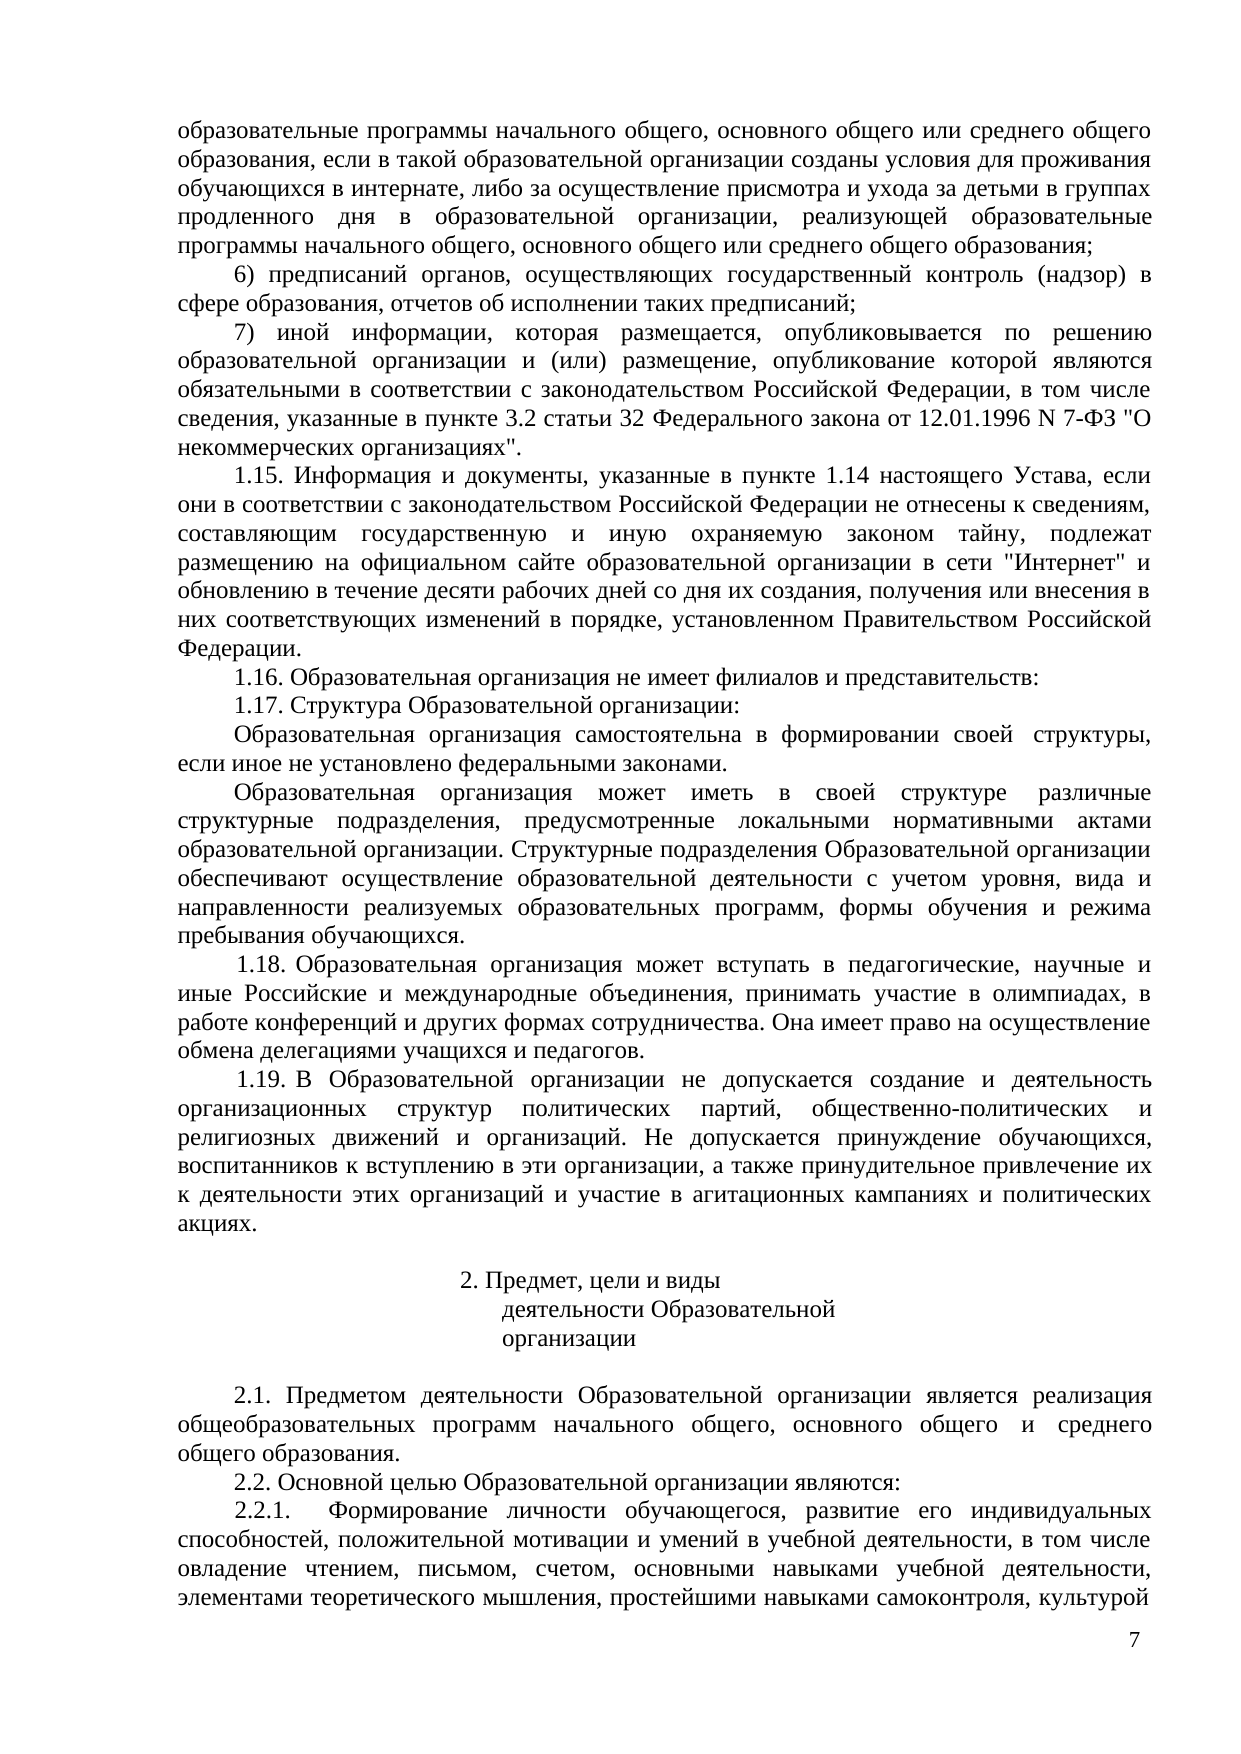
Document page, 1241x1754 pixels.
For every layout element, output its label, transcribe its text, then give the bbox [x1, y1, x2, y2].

list Структура Образовательной организации: [233, 690, 1240, 719]
list Формирование личности обучающегося, развитие его индивидуальных способностей, положительной мотивации и умений в учебной деятельности, в том числе овладение чтением, письмом, счетом, основными навыками учебной деятельности, элементами теоретического мышления, простейшими навыками самоконтроля, культурой [177, 1496, 1152, 1611]
list иной информации, которая размещается, опубликовывается по решению образовательной организации и (или) размещение, опубликование которой являются обязательными в соответствии с законодательством Российской Федерации, в том числе сведения, указанные в пункте 3.2 статьи 32 Федерального закона от 12.01.1996 N 7-ФЗ "О некоммерческих организациях". [177, 317, 1152, 460]
text Образовательная организация может иметь в своей структуре различные структурные подразделения, предусмотренные локальными нормативными актами образовательной организации. Структурные подразделения Образовательной организации обеспечивают осуществление образовательной деятельности с учетом уровня, вида и направленности реализуемых образовательных программ, формы обучения и режима пребывания обучающихся. [177, 777, 1152, 949]
list В Образовательной организации не допускается создание и деятельность организационных структур политических партий, общественно-политических и религиозных движений и организаций. Не допускается принуждение обучающихся, воспитанников к вступлению в эти организации, а также принудительное привлечение их к деятельности этих организаций и участие в агитационных кампаниях и политических акциях. [177, 1064, 1152, 1237]
list Образовательная организация не имеет филиалов и представительств: [233, 662, 1240, 690]
list Предмет, цели и виды деятельности Образовательной организации [460, 1266, 869, 1352]
list Основной целью Образовательной организации являются: [233, 1467, 1240, 1496]
list Образовательная организация может вступать в педагогические, научные и иные Российские и международные объединения, принимать участие в олимпиадах, в работе конференций и других формах сотрудничества. Она имеет право на осуществление обмена делегациями учащихся и педагогов. [177, 949, 1151, 1064]
list предписаний органов, осуществляющих государственный контроль (надзор) в сфере образования, отчетов об исполнении таких предписаний; [177, 259, 1151, 317]
list Информация и документы, указанные в пункте 1.14 настоящего Устава, если они в соответствии с законодательством Российской Федерации не отнесены к сведениям, составляющим государственную и иную охраняемую законом тайну, подлежат размещению на официальном сайте образовательной организации в сети "Интернет" и обновлению в течение десяти рабочих дней со дня их создания, получения или внесения в них соответствующих изменений в порядке, установленном Правительством Российской Федерации. [177, 460, 1152, 662]
text Образовательная организация самостоятельна в формировании своей структуры, если иное не установлено федеральными законами. [177, 719, 1151, 777]
text образовательные программы начального общего, основного общего или среднего общего образования, если в такой образовательной организации созданы условия для проживания обучающихся в интернате, либо за осуществление присмотра и ухода за детьми в группах продленного дня в образовательной организации, реализующей образовательные программы начального общего, основного общего или среднего общего образования; [177, 115, 1152, 259]
list Предметом деятельности Образовательной организации является реализация общеобразовательных программ начального общего, основного общего и среднего общего образования. [177, 1381, 1152, 1467]
